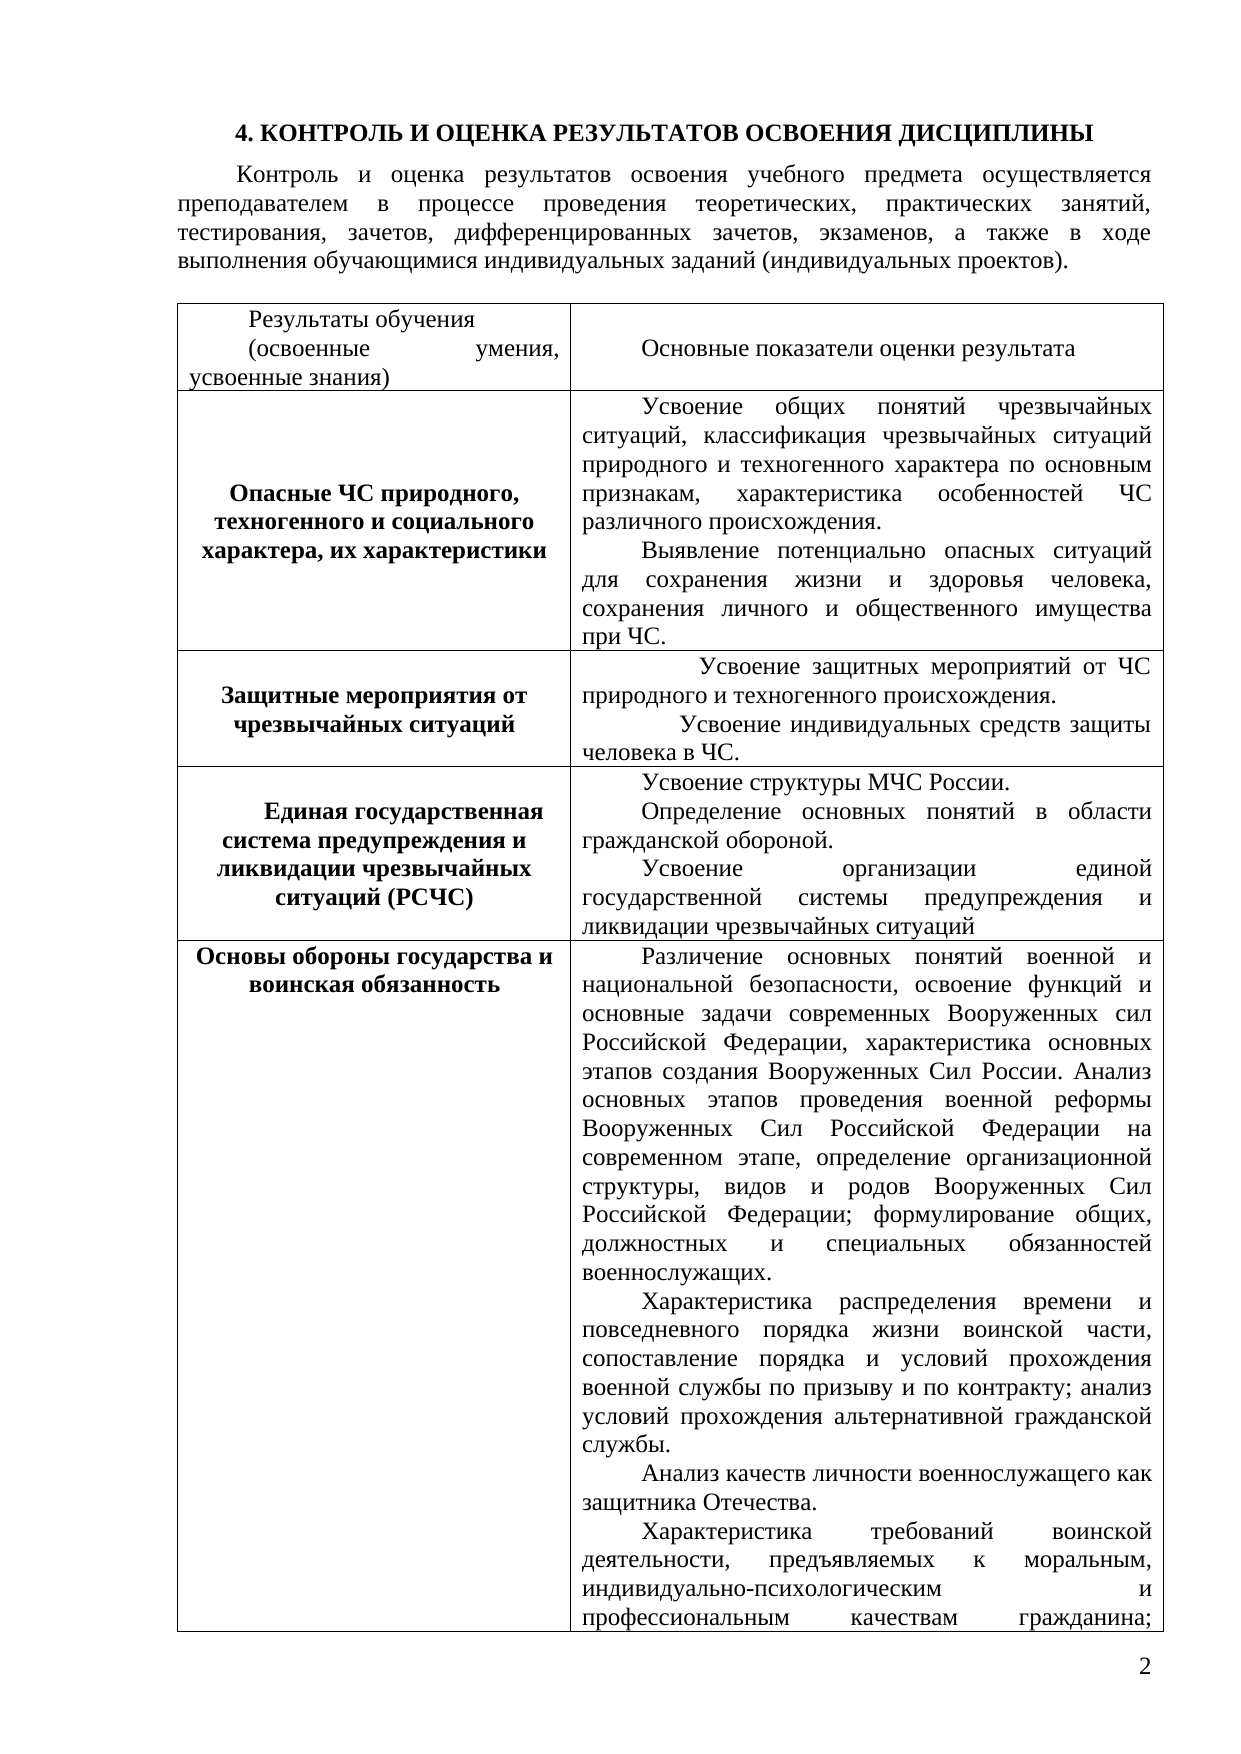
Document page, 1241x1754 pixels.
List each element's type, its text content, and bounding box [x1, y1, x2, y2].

table_cell Единая государственная система предупреждения и ликвидации чрезвычайных ситуаций (РСЧС) [178, 767, 570, 940]
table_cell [571, 941, 1163, 1631]
table_cell Усвоение общих понятий чрезвычайных ситуаций, классификация чрезвычайных ситуаций природного и техногенного характера по основным признакам, характеристика особенностей ЧС различного происхождения. Выявление потенциально опасных ситуаций для сохранения жизни и здоровья человека, сохранения личного и общественного имущества при ЧС. [571, 391, 1163, 650]
text Контроль и оценка результатов освоения учебного предмета осуществляется преподавателем в процессе проведения теоретических, практических занятий, тестирования, зачетов, дифференцированных зачетов, экзаменов, а также в ходе выполнения обучающимися индивидуальных заданий (индивидуальных проектов). [177, 159, 1152, 274]
table_header Результаты обучения (освоенные умения, усвоенные знания) [178, 304, 570, 390]
table_cell Усвоение структуры МЧС России. Определение основных понятий в области гражданской обороной. Усвоение организации единой государственной системы предупреждения и ликвидации чрезвычайных ситуаций [571, 767, 1163, 940]
table_cell Защитные мероприятия от чрезвычайных ситуаций [178, 651, 570, 766]
table_cell Усвоение защитных мероприятий от ЧС природного и техногенного происхождения. Усвоение индивидуальных средств защиты человека в ЧС. [571, 651, 1163, 766]
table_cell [178, 941, 570, 1631]
table_header Основные показатели оценки результата [571, 304, 1163, 390]
table_cell Опасные ЧС природного, техногенного и социального характера, их характеристики [178, 391, 570, 650]
text 4. КОНТРОЛЬ И ОЦЕНКА РЕЗУЛЬТАТОВ ОСВОЕНИЯ ДИСЦИПЛИНЫ [177, 118, 1152, 147]
